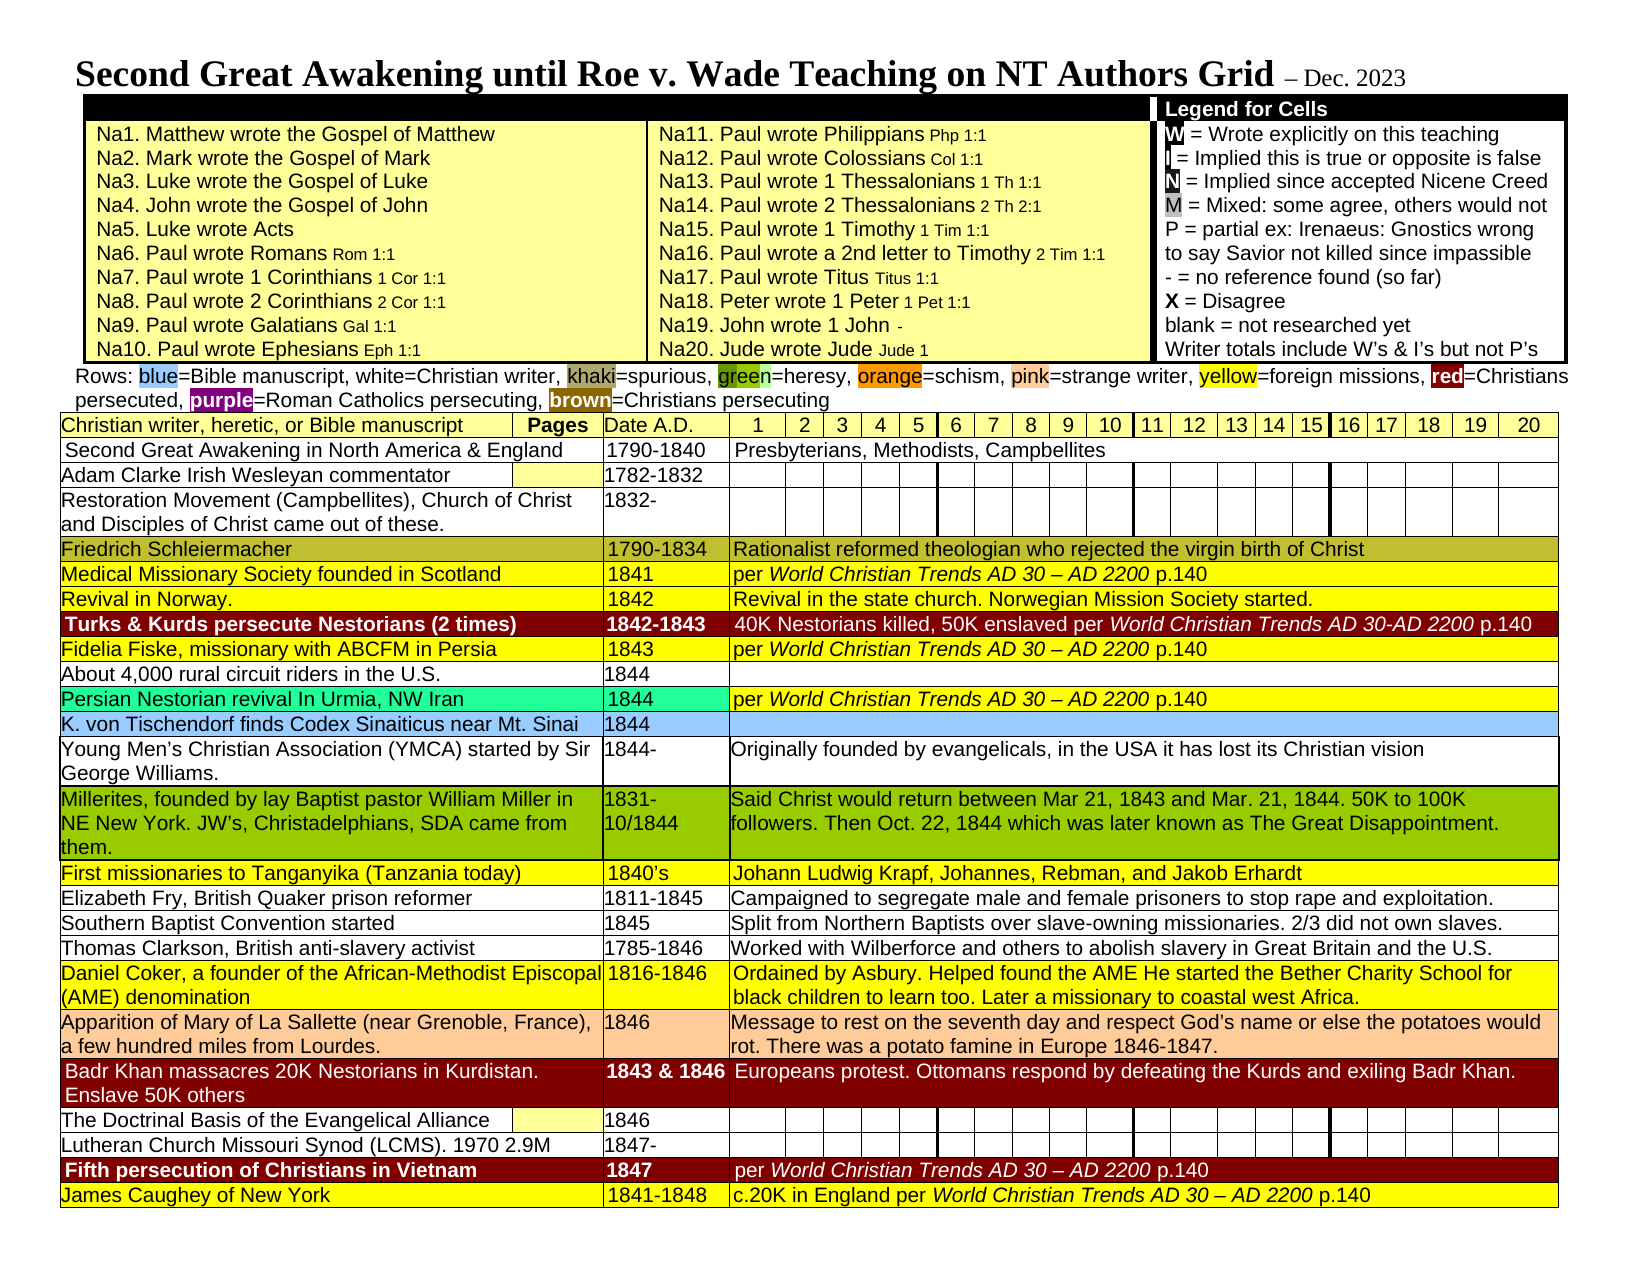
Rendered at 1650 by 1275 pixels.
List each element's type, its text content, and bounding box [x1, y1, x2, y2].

table_cell Na1. Matthew wrote the Gospel of Matthew [86, 121, 646, 145]
table_cell Na2. Mark wrote the Gospel of Mark [86, 145, 646, 169]
table_cell Millerites, founded by lay Baptist pastor William Miller in NE New York. JW’s, Christadelphians, SDA came from them. [61, 787, 602, 859]
table_cell Badr Khan massacres 20K Nestorians in Kurdistan. Enslave 50K others [61, 1059, 603, 1107]
table_cell per World Christian Trends AD 30 – AD 2200 p.140 [730, 562, 1558, 586]
table_cell [1453, 463, 1498, 487]
text Rows: blue=Bible manuscript, white=Christian writer, khaki=spurious, green=heresy, orange=schism, pink=strange writer, yellow=foreign missions, red=Christians persecuted, purple=Roman Catholics persecuting, brown=Christians persecuting [612, 364, 1573, 412]
table_cell M = Mixed: some agree, others would not [1182, 193, 1564, 217]
table_cell Na8. Paul wrote 2 Corinthians 2 Cor 1:1 [86, 289, 646, 313]
table_cell [1293, 1108, 1328, 1132]
table_cell [824, 463, 861, 487]
table_cell [1368, 1133, 1405, 1157]
table_cell [939, 1108, 974, 1132]
table_cell [824, 1133, 861, 1157]
table_cell [1332, 1133, 1367, 1157]
table_cell 1790-1840 [604, 438, 729, 462]
table_cell Daniel Coker, a founder of the African-Methodist Episcopal (AME) denomination [61, 961, 603, 1009]
table_cell The Doctrinal Basis of the Evangelical Alliance [61, 1108, 512, 1132]
table_header 10 [1087, 413, 1132, 437]
table_cell [1171, 463, 1217, 487]
table_cell [900, 1108, 936, 1132]
text Rows: blue=Bible manuscript, white=Christian writer, khaki=spurious, green=heresy, orange=schism, pink=strange writer, yellow=foreign missions, red=Christians persecuted, purple=Roman Catholics persecuting, brown=Christians persecuting [75, 364, 567, 412]
table_cell [786, 1108, 823, 1132]
table_header 11 [1135, 413, 1170, 437]
table_cell c.20K in England per World Christian Trends AD 30 – AD 2200 p.140 [730, 1183, 1558, 1207]
table_cell [1332, 488, 1367, 536]
table_cell [1013, 1108, 1049, 1132]
table_header 8 [1013, 413, 1049, 437]
table_cell [939, 463, 974, 487]
table_cell X = Disagree [1157, 289, 1564, 313]
table_cell [1406, 488, 1452, 536]
table_cell [730, 712, 1558, 736]
table_header Date A.D. [604, 413, 729, 437]
table_cell [862, 1108, 899, 1132]
table_cell [730, 662, 1558, 686]
table_cell [1406, 463, 1452, 487]
table_cell Southern Baptist Convention started [61, 911, 603, 935]
table_header 2 [786, 413, 823, 437]
table_cell [730, 1108, 785, 1132]
table_header 13 [1218, 413, 1255, 437]
table_cell Johann Ludwig Krapf, Johannes, Rebman, and Jakob Erhardt [730, 861, 1558, 885]
table_cell P = partial ex: Irenaeus: Gnostics wrong to say Savior not killed since impassible [1157, 217, 1564, 265]
table_cell [1050, 463, 1086, 487]
table_cell [975, 1133, 1012, 1157]
table_cell Na4. John wrote the Gospel of John [86, 193, 646, 217]
table_cell [900, 488, 936, 536]
table_cell - = no reference found (so far) [1157, 265, 1564, 289]
table_cell [1218, 1133, 1255, 1157]
table_cell [730, 1133, 785, 1157]
table_cell 1816-1846 [604, 961, 729, 1009]
table_cell [900, 463, 936, 487]
table_header 9 [1050, 413, 1086, 437]
table_cell Na6. Paul wrote Romans Rom 1:1 [86, 241, 646, 265]
table_cell Medical Missionary Society founded in Scotland [61, 562, 603, 586]
table_cell [1332, 1108, 1367, 1132]
table_cell [1013, 1133, 1049, 1157]
table_cell [513, 1108, 603, 1132]
table_cell blank = not researched yet [1157, 313, 1564, 337]
table_cell 1811-1845 [604, 886, 729, 910]
table_cell First missionaries to Tanganyika (Tanzania today) [61, 861, 603, 885]
table_cell Na13. Paul wrote 1 Thessalonians 1 Th 1:1 [648, 169, 1150, 193]
table_cell 1841 [604, 562, 729, 586]
table_cell [862, 463, 899, 487]
table_cell per World Christian Trends AD 30 – AD 2200 p.140 [730, 1158, 1558, 1182]
table_cell Presbyterians, Methodists, Campbellites [730, 438, 1558, 462]
table_cell Na7. Paul wrote 1 Corinthians 1 Cor 1:1 [86, 265, 646, 289]
table_cell Second Great Awakening in North America & England [61, 438, 603, 462]
table_cell N = Implied since accepted Nicene Creed [1180, 169, 1564, 193]
table_cell [1499, 488, 1558, 536]
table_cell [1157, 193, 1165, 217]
table_cell 1843 & 1846 [604, 1059, 729, 1107]
table_cell Thomas Clarkson, British anti-slavery activist [61, 936, 603, 960]
table_cell [862, 488, 899, 536]
table_cell [1087, 1133, 1132, 1157]
table_cell per World Christian Trends AD 30 – AD 2200 p.140 [730, 637, 1558, 661]
table_cell [730, 463, 785, 487]
table_cell 1844- [604, 737, 729, 785]
table_cell Na20. Jude wrote Jude Jude 1 [648, 337, 1150, 361]
table_cell [513, 463, 603, 487]
table_cell [1135, 488, 1170, 536]
table_cell Na14. Paul wrote 2 Thessalonians 2 Th 2:1 [648, 193, 1150, 217]
table_cell 1785-1846 [604, 936, 729, 960]
table_cell [1256, 463, 1292, 487]
table_cell [1256, 1108, 1292, 1132]
table_header 17 [1368, 413, 1405, 437]
table_header [648, 97, 1150, 121]
table_cell 1845 [604, 911, 729, 935]
table_cell [900, 1133, 936, 1157]
table_header 19 [1453, 413, 1498, 437]
table_cell James Caughey of New York [61, 1183, 603, 1207]
table_cell [975, 488, 1012, 536]
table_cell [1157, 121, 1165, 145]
table_cell Campaigned to segregate male and female prisoners to stop rape and exploitation. [730, 886, 1558, 910]
table_cell [939, 1133, 974, 1157]
table_cell 1846 [604, 1108, 729, 1132]
table_cell [1293, 463, 1328, 487]
table_cell Revival in Norway. [61, 587, 603, 611]
table_cell [1293, 488, 1328, 536]
table_cell Revival in the state church. Norwegian Mission Society started. [730, 587, 1558, 611]
table_header 15 [1293, 413, 1328, 437]
table_cell [1135, 463, 1170, 487]
table_cell [1368, 463, 1405, 487]
table_cell [824, 1108, 861, 1132]
table_cell Na19. John wrote 1 John - [648, 313, 1150, 337]
table_cell [1135, 1108, 1170, 1132]
table_cell [1332, 463, 1367, 487]
table_cell [1256, 488, 1292, 536]
table_cell [975, 1108, 1012, 1132]
table_cell [1453, 488, 1498, 536]
table_cell Na10. Paul wrote Ephesians Eph 1:1 [86, 337, 646, 361]
table_cell [1218, 1108, 1255, 1132]
table_cell [1087, 463, 1132, 487]
table_cell [786, 463, 823, 487]
table_header 3 [824, 413, 861, 437]
table_cell [1218, 488, 1255, 536]
table_cell Rationalist reformed theologian who rejected the virgin birth of Christ [730, 537, 1558, 561]
table_header 7 [975, 413, 1012, 437]
table_cell Apparition of Mary of La Sallette (near Grenoble, France), a few hundred miles from Lourdes. [61, 1010, 603, 1058]
table_cell K. von Tischendorf finds Codex Sinaiticus near Mt. Sinai [61, 712, 603, 736]
table_cell Adam Clarke Irish Wesleyan commentator [61, 463, 512, 487]
table_cell Said Christ would return between Mar 21, 1843 and Mar. 21, 1844. 50K to 100K followers. Then Oct. 22, 1844 which was later known as The Great Disappointment. [731, 787, 1558, 859]
table_cell [939, 488, 974, 536]
table_cell 1842-1843 [604, 612, 729, 636]
table_cell 1843 [604, 637, 729, 661]
table_cell [1087, 1108, 1132, 1132]
table_cell Split from Northern Baptists over slave-owning missionaries. 2/3 did not own slaves. [730, 911, 1558, 935]
table_header Pages [513, 413, 603, 437]
table_cell Na18. Peter wrote 1 Peter 1 Pet 1:1 [648, 289, 1150, 313]
table_cell [1135, 1133, 1170, 1157]
table_cell [1050, 1133, 1086, 1157]
table_cell [1453, 1108, 1498, 1132]
table_cell 1847 [604, 1158, 729, 1182]
table_cell Elizabeth Fry, British Quaker prison reformer [61, 886, 603, 910]
table_cell [730, 488, 785, 536]
table_cell 1832- [604, 488, 729, 536]
table_cell per World Christian Trends AD 30 – AD 2200 p.140 [730, 687, 1558, 711]
table_cell [1368, 488, 1405, 536]
table_cell [1050, 488, 1086, 536]
table_cell Na11. Paul wrote Philippians Php 1:1 [648, 121, 1150, 145]
table_header 6 [939, 413, 974, 437]
table_header 18 [1406, 413, 1452, 437]
table_cell Friedrich Schleiermacher [61, 537, 603, 561]
table_header 1 [730, 413, 785, 437]
table_cell Fidelia Fiske, missionary with ABCFM in Persia [61, 637, 603, 661]
table_header Legend for Cells [1157, 97, 1564, 121]
table_cell 40K Nestorians killed, 50K enslaved per World Christian Trends AD 30-AD 2200 p.140 [730, 612, 1558, 636]
table_cell Message to rest on the seventh day and respect God’s name or else the potatoes would rot. There was a potato famine in Europe 1846-1847. [730, 1010, 1558, 1058]
table_cell [1171, 488, 1217, 536]
table_cell [824, 488, 861, 536]
table_cell About 4,000 rural circuit riders in the U.S. [61, 662, 603, 686]
table_cell Young Men’s Christian Association (YMCA) started by Sir George Williams. [61, 737, 602, 785]
table_cell W = Wrote explicitly on this teaching [1184, 121, 1564, 145]
table_cell [1406, 1108, 1452, 1132]
table_cell 1841-1848 [604, 1183, 729, 1207]
table_cell 1840’s [604, 861, 729, 885]
table_cell Na17. Paul wrote Titus Titus 1:1 [648, 265, 1150, 289]
table_cell [786, 488, 823, 536]
table_cell 1782-1832 [604, 463, 729, 487]
table_cell [1256, 1133, 1292, 1157]
table_cell [1171, 1108, 1217, 1132]
table_cell Na16. Paul wrote a 2nd letter to Timothy 2 Tim 1:1 [648, 241, 1150, 265]
table_cell [1368, 1108, 1405, 1132]
table_cell [786, 1133, 823, 1157]
table_cell [1218, 463, 1255, 487]
table_header 16 [1332, 413, 1367, 437]
table_cell [1499, 1133, 1558, 1157]
table_cell 1847- [604, 1133, 729, 1157]
table_header 14 [1256, 413, 1292, 437]
table_cell I = Implied this is true or opposite is false [1171, 145, 1564, 169]
table_cell 1844 [604, 712, 729, 736]
table_cell Fifth persecution of Christians in Vietnam [61, 1158, 603, 1182]
table_cell 1790-1834 [604, 537, 729, 561]
table_cell [1013, 463, 1049, 487]
table_cell [1013, 488, 1049, 536]
table_cell Europeans protest. Ottomans respond by defeating the Kurds and exiling Badr Khan. [730, 1059, 1558, 1107]
table_cell Na15. Paul wrote 1 Timothy 1 Tim 1:1 [648, 217, 1150, 241]
table_cell Originally founded by evangelicals, in the USA it has lost its Christian vision [731, 737, 1558, 785]
table_header 20 [1499, 413, 1558, 437]
text Second Great Awakening until Roe v. Wade Teaching on NT Authors Grid – Dec. 2023 [75, 51, 1573, 94]
table_cell Na9. Paul wrote Galatians Gal 1:1 [86, 313, 646, 337]
table_header 4 [862, 413, 899, 437]
table_cell 1831-10/1844 [604, 787, 729, 859]
table_cell [1050, 1108, 1086, 1132]
table_cell Writer totals include W’s & I’s but not P’s [1157, 337, 1564, 361]
table_cell [1171, 1133, 1217, 1157]
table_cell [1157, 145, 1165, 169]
table_cell 1842 [604, 587, 729, 611]
table_cell 1844 [604, 687, 729, 711]
table_cell [862, 1133, 899, 1157]
table_cell [975, 463, 1012, 487]
table_cell [1499, 1108, 1558, 1132]
table_cell Ordained by Asbury. Helped found the AME He started the Bether Charity School for black children to learn too. Later a missionary to coastal west Africa. [730, 961, 1558, 1009]
table_cell [1293, 1133, 1328, 1157]
table_cell [1453, 1133, 1498, 1157]
table_cell [1499, 463, 1558, 487]
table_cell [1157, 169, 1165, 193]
table_cell 1844 [604, 662, 729, 686]
table_header 5 [900, 413, 936, 437]
table_cell Na3. Luke wrote the Gospel of Luke [86, 169, 646, 193]
table_cell Lutheran Church Missouri Synod (LCMS). 1970 2.9M [61, 1133, 603, 1157]
table_header [86, 97, 646, 121]
table_cell Restoration Movement (Campbellites), Church of Christ and Disciples of Christ came out of these. [445, 488, 603, 536]
table_cell [1087, 488, 1132, 536]
table_header 12 [1171, 413, 1217, 437]
table_cell Na5. Luke wrote Acts [86, 217, 646, 241]
table_cell 1846 [604, 1010, 729, 1058]
table_header Christian writer, heretic, or Bible manuscript [61, 413, 512, 437]
table_cell Turks & Kurds persecute Nestorians (2 times) [61, 612, 603, 636]
table_cell Na12. Paul wrote Colossians Col 1:1 [648, 145, 1150, 169]
table_cell [1406, 1133, 1452, 1157]
table_cell Worked with Wilberforce and others to abolish slavery in Great Britain and the U.S. [730, 936, 1558, 960]
table_cell Persian Nestorian revival In Urmia, NW Iran [61, 687, 603, 711]
